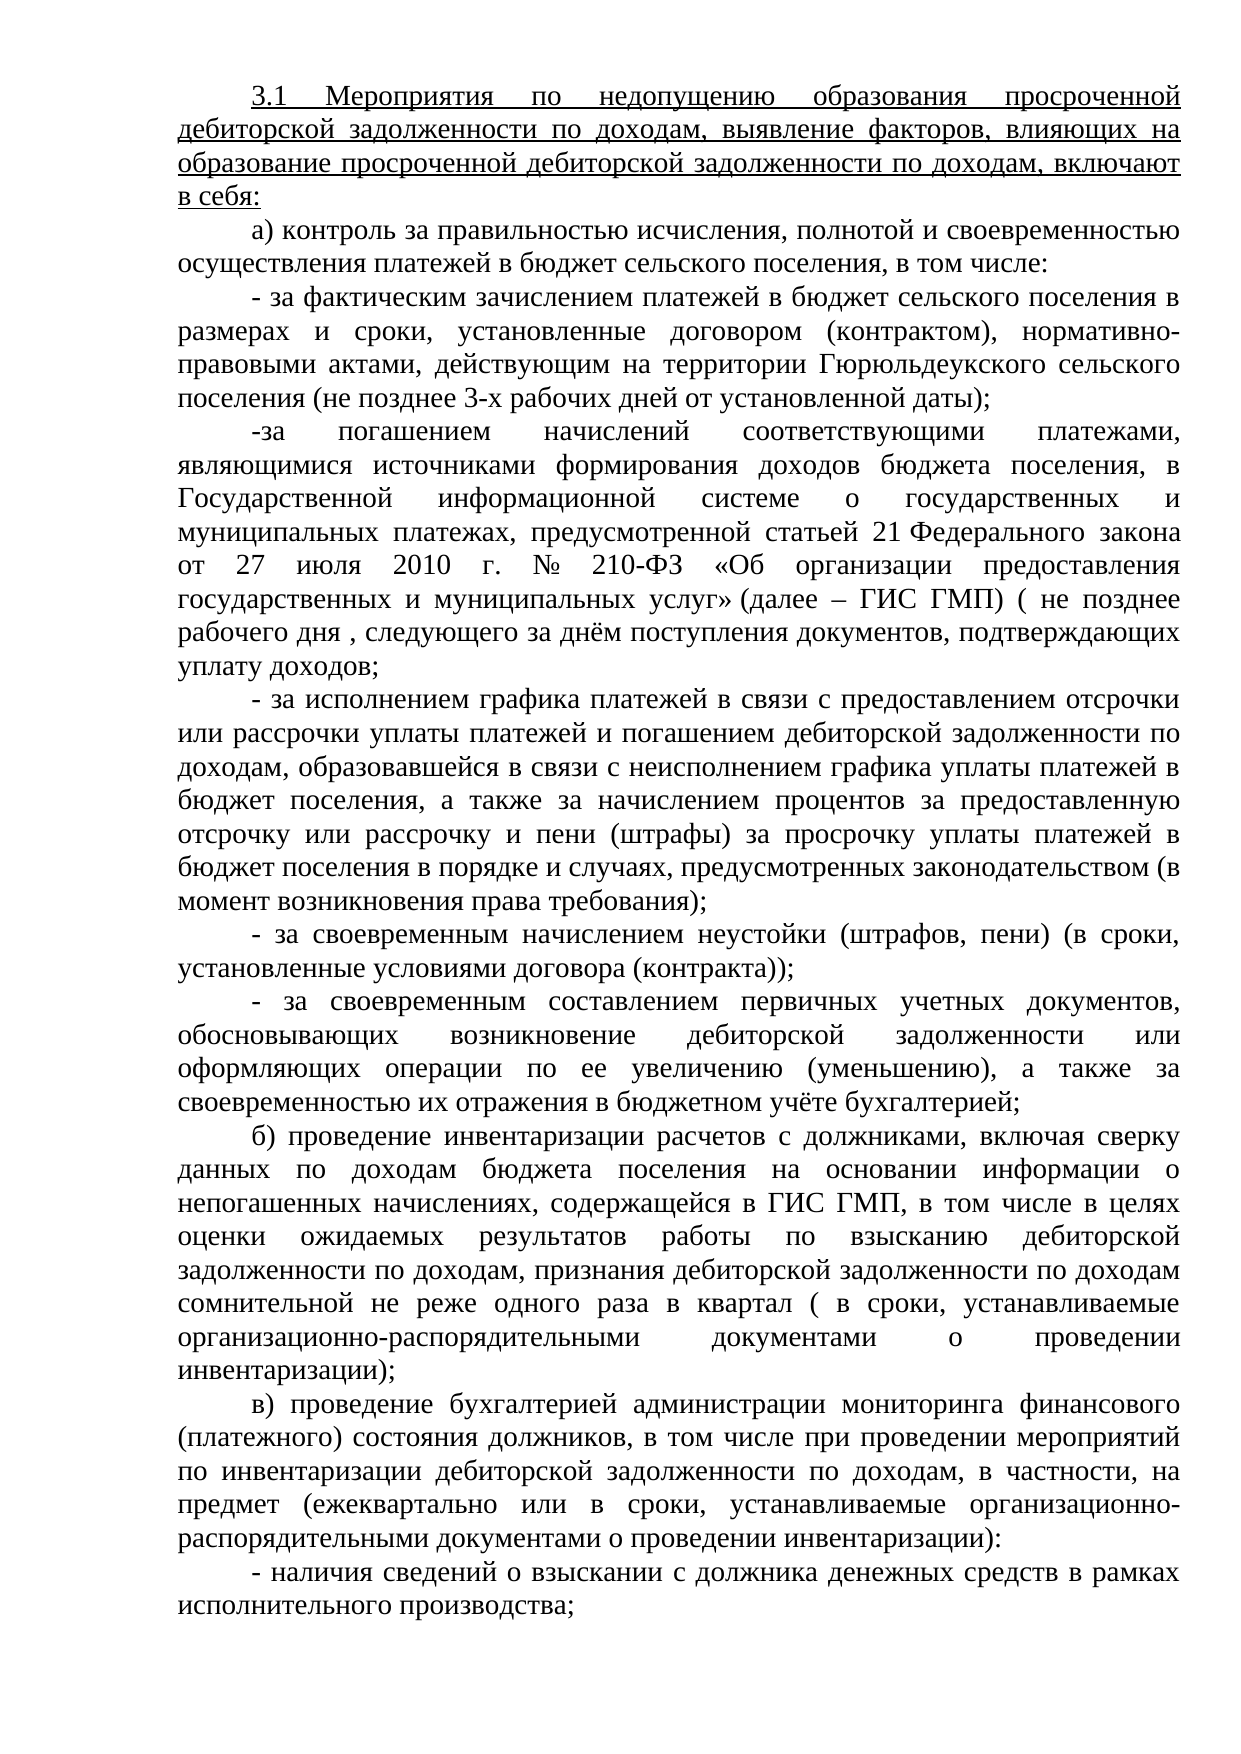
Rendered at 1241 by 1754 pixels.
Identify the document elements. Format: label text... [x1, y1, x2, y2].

text - за фактическим зачислением платежей в бюджет сельского поселения в размерах и сроки, установленные договором (контрактом), нормативно-правовыми актами, действующим на территории Гюрюльдеукского сельского поселения (не позднее 3-х рабочих дней от установленной даты); [177, 279, 1181, 413]
text -за погашением начислений соответствующими платежами, являющимися источниками формирования доходов бюджета поселения, в Государственной информационной системе о государственных и муниципальных платежах, предусмотренной статьей 21 Федерального закона от 27 июля 2010 г. № 210-ФЗ «Об организации предоставления государственных и муниципальных услуг» (далее – ГИС ГМП) ( не позднее рабочего дня , следующего за днём поступления документов, подтверждающих уплату доходов; [177, 413, 1181, 682]
text - за исполнением графика платежей в связи с предоставлением отсрочки или рассрочки уплаты платежей и погашением дебиторской задолженности по доходам, образовавшейся в связи с неисполнением графика уплаты платежей в бюджет поселения, а также за начислением процентов за предоставленную отсрочку или рассрочку и пени (штрафы) за просрочку уплаты платежей в бюджет поселения в порядке и случаях, предусмотренных законодательством (в момент возникновения права требования); [177, 682, 1181, 916]
text 3.1 Мероприятия по недопущению образования просроченной дебиторской задолженности по доходам, выявление факторов, влияющих на образование просроченной дебиторской задолженности по доходам, включают в себя: [177, 142, 1181, 174]
text - за своевременным начислением неустойки (штрафов, пени) (в сроки, установленные условиями договора (контракта)); [177, 916, 1181, 983]
text а) контроль за правильностью исчисления, полнотой и своевременностью осуществления платежей в бюджет сельского поселения, в том числе: [177, 212, 1181, 279]
text 3.1 Мероприятия по недопущению образования просроченной дебиторской задолженности по доходам, выявление факторов, влияющих на образование просроченной дебиторской задолженности по доходам, включают в себя: [177, 78, 1181, 140]
text б) проведение инвентаризации расчетов с должниками, включая сверку данных по доходам бюджета поселения на основании информации о непогашенных начислениях, содержащейся в ГИС ГМП, в том числе в целях оценки ожидаемых результатов работы по взысканию дебиторской задолженности по доходам, признания дебиторской задолженности по доходам сомнительной не реже одного раза в квартал ( в сроки, устанавливаемые организационно-распорядительными документами о проведении инвентаризации); [177, 1118, 1181, 1386]
text 3.1 Мероприятия по недопущению образования просроченной дебиторской задолженности по доходам, выявление факторов, влияющих на образование просроченной дебиторской задолженности по доходам, включают в себя: [177, 175, 1181, 212]
text - наличия сведений о взыскании с должника денежных средств в рамках исполнительного производства; [177, 1554, 1181, 1621]
text - за своевременным составлением первичных учетных документов, обосновывающих возникновение дебиторской задолженности или оформляющих операции по ее увеличению (уменьшению), а также за своевременностью их отражения в бюджетном учёте бухгалтерией; [177, 983, 1181, 1118]
text в) проведение бухгалтерией администрации мониторинга финансового (платежного) состояния должников, в том числе при проведении мероприятий по инвентаризации дебиторской задолженности по доходам, в частности, на предмет (ежеквартально или в сроки, устанавливаемые организационно-распорядительными документами о проведении инвентаризации): [177, 1386, 1181, 1554]
